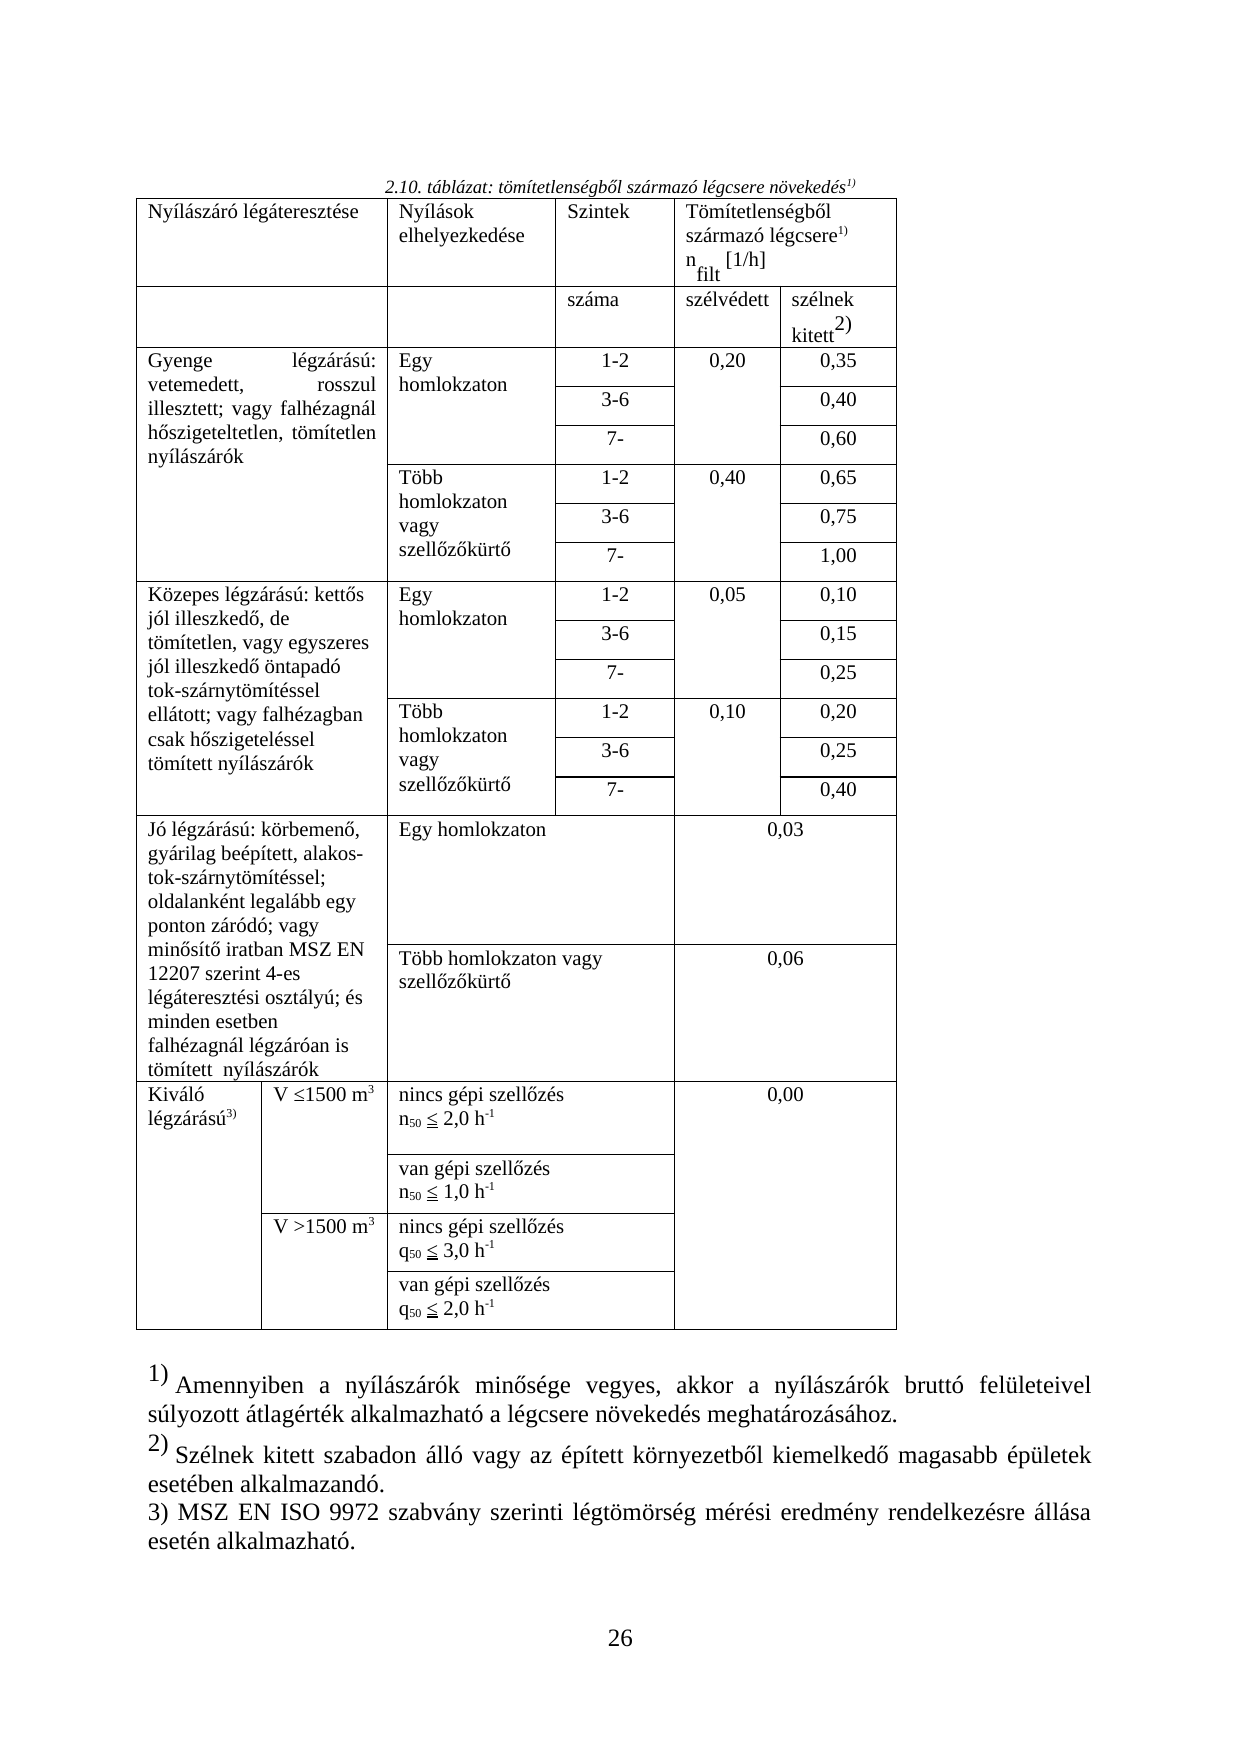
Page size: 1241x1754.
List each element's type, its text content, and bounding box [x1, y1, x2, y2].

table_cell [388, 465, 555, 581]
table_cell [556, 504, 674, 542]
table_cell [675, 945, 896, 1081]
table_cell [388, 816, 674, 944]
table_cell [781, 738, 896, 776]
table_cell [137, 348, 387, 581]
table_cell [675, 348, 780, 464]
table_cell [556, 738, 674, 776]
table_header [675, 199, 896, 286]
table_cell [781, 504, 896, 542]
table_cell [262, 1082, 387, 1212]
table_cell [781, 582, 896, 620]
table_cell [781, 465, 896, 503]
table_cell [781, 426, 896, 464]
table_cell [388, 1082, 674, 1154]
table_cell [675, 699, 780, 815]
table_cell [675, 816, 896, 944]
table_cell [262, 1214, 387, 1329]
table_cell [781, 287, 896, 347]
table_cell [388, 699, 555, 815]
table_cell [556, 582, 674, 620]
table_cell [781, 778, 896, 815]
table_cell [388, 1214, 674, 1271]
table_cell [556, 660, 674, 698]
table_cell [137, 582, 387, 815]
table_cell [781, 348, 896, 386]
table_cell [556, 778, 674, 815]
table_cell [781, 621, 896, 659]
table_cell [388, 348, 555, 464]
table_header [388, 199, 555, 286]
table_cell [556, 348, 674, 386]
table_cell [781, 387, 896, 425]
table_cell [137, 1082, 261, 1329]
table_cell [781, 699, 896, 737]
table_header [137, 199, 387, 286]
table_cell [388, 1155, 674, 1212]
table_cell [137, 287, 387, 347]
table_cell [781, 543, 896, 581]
text 3) MSZ EN ISO 9972 szabvány szerinti légtömörség mérési eredmény rendelkezésre állása esetén alkalmazható. [148, 1497, 1093, 1555]
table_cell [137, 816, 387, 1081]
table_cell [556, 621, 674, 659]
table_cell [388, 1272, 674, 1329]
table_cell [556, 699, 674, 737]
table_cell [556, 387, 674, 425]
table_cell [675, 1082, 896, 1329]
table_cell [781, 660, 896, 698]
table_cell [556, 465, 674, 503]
text 1) Amennyiben a nyílászárók minősége vegyes, akkor a nyílászárók bruttó felületeivel súlyozott átlagérték alkalmazható a légcsere növekedés meghatározásához. [148, 1358, 1093, 1428]
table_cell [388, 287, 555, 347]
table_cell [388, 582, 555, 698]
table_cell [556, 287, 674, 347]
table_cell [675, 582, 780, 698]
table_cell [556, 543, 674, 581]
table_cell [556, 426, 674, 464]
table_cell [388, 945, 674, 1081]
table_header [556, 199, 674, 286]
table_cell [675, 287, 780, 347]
text 2) Szélnek kitett szabadon álló vagy az épített környezetből kiemelkedő magasabb épületek esetében alkalmazandó. [148, 1428, 1093, 1497]
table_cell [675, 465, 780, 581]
